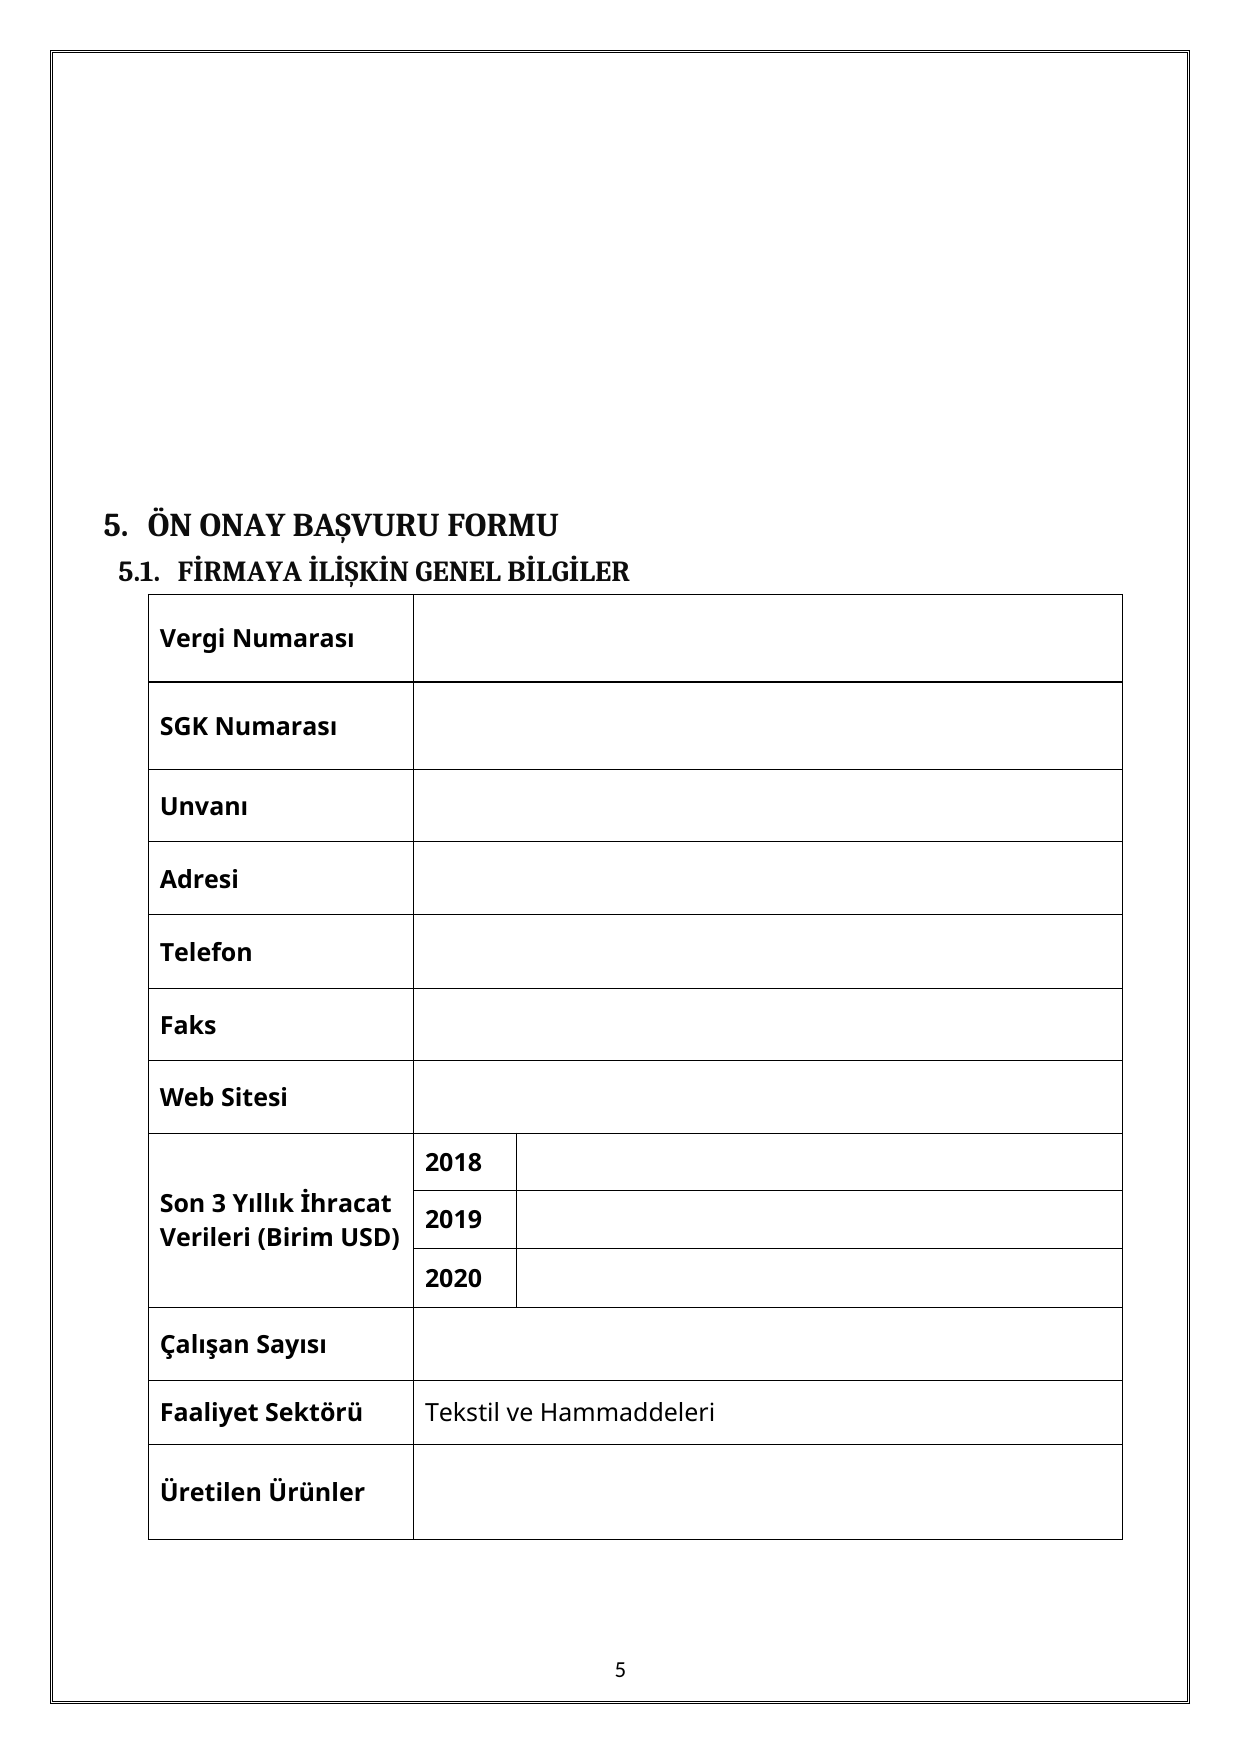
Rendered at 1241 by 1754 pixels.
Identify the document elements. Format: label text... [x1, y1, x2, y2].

table_cell Faks [149, 989, 413, 1060]
table_cell [414, 842, 1122, 914]
table_cell [517, 1134, 1122, 1190]
subtitle FİRMAYA İLİŞKİN GENEL BİLGİLER [118, 555, 1092, 589]
table_cell 2019 [414, 1191, 516, 1248]
table_cell Çalışan Sayısı [149, 1308, 413, 1379]
table_cell [414, 915, 1122, 987]
table_cell Son 3 Yıllık İhracat Verileri (Birim USD) [149, 1134, 413, 1307]
table_header [414, 595, 1122, 681]
table_cell [414, 683, 1122, 769]
table_cell Faaliyet Sektörü [149, 1381, 413, 1444]
table_cell Tekstil ve Hammaddeleri [414, 1381, 1122, 1444]
table_cell Adresi [149, 842, 413, 914]
table_header Vergi Numarası [149, 595, 413, 681]
table_cell [414, 770, 1122, 841]
table_cell SGK Numarası [149, 683, 413, 769]
table_cell 2018 [414, 1134, 516, 1190]
table_cell 2020 [414, 1249, 516, 1307]
table_cell Unvanı [149, 770, 413, 841]
table_cell [517, 1249, 1122, 1307]
table_cell Web Sitesi [149, 1061, 413, 1132]
table_cell [414, 1445, 1122, 1539]
table_cell [517, 1191, 1122, 1248]
table_cell Telefon [149, 915, 413, 987]
table_cell [414, 1308, 1122, 1379]
table_cell [414, 1061, 1122, 1132]
table_cell Üretilen Ürünler [149, 1445, 413, 1539]
table_cell [414, 989, 1122, 1060]
subtitle ÖN ONAY BAŞVURU FORMU [103, 507, 1092, 545]
